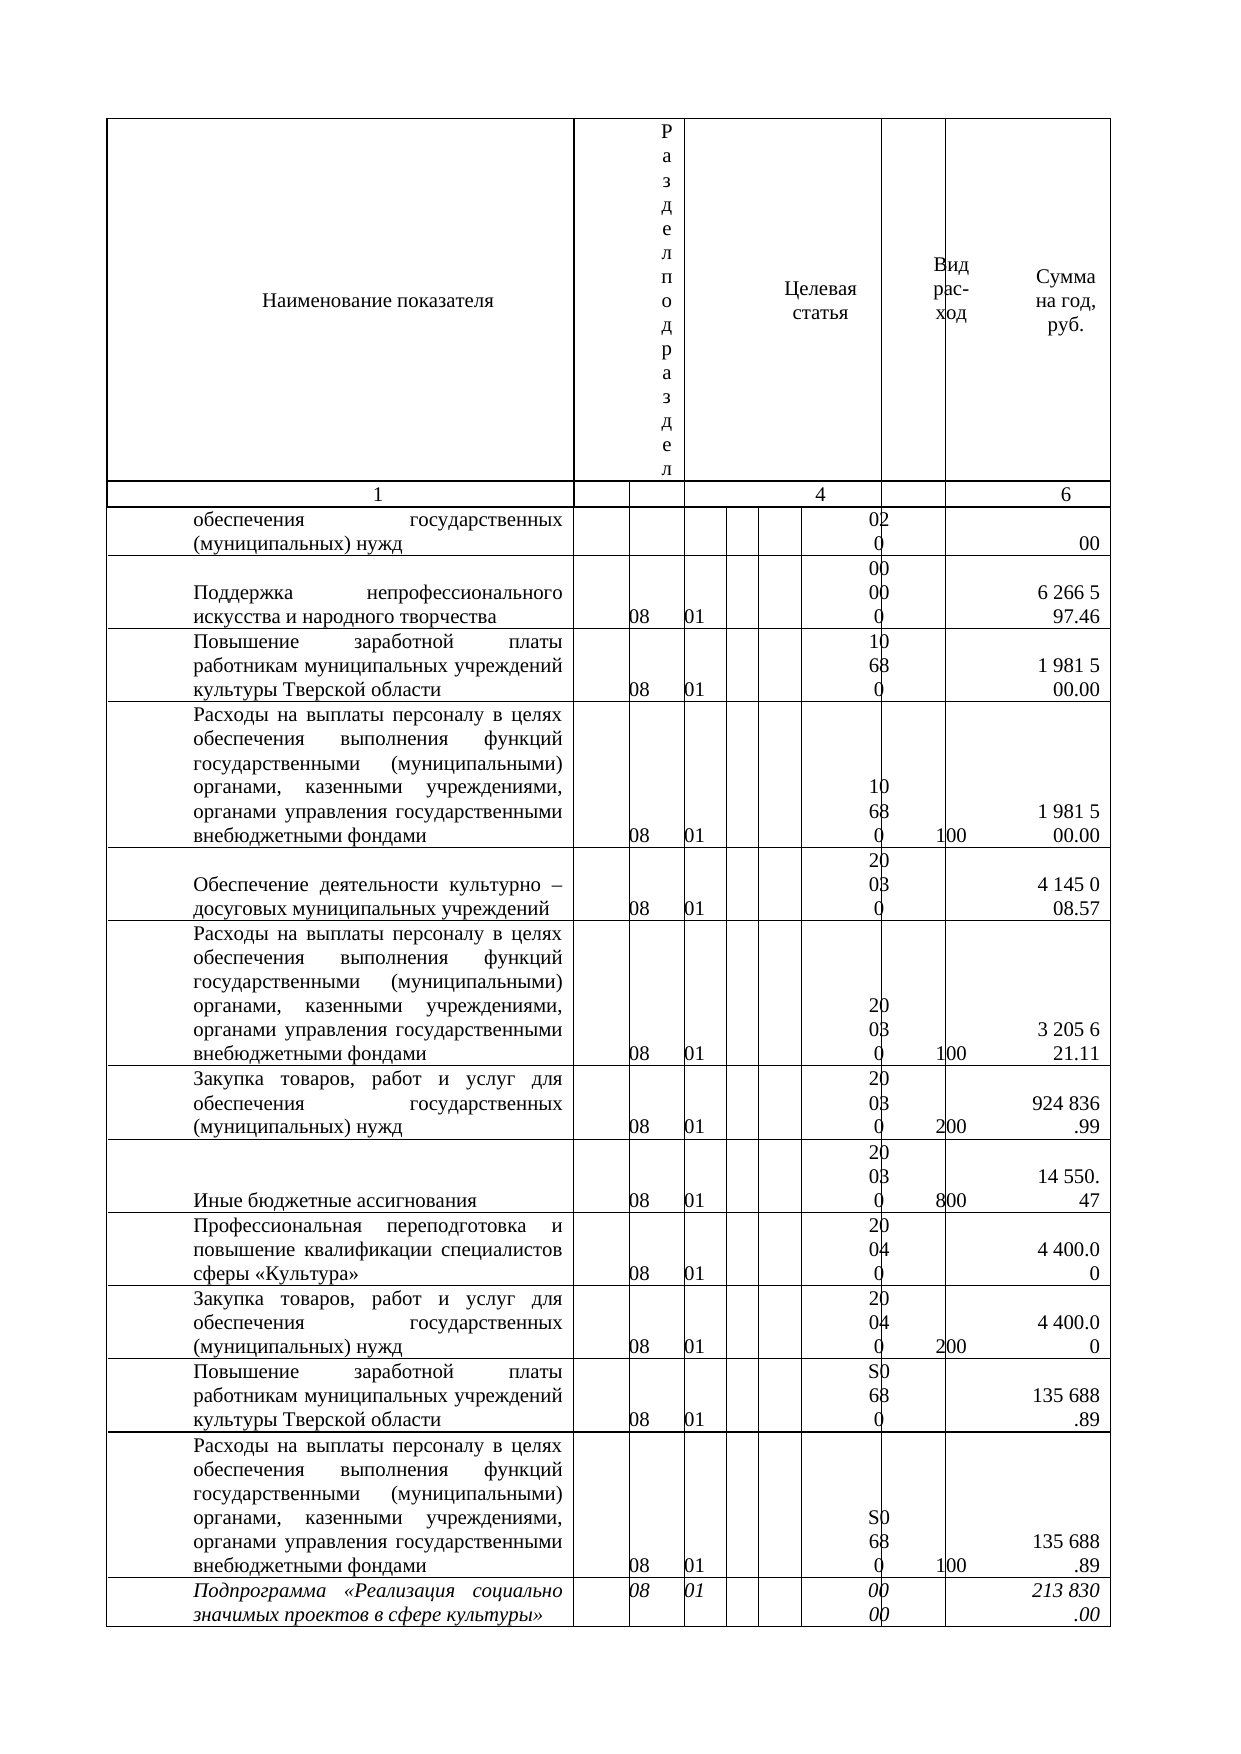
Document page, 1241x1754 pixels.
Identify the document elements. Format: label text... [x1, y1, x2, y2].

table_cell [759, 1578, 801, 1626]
table_header Сумма на год, руб. [946, 119, 1110, 480]
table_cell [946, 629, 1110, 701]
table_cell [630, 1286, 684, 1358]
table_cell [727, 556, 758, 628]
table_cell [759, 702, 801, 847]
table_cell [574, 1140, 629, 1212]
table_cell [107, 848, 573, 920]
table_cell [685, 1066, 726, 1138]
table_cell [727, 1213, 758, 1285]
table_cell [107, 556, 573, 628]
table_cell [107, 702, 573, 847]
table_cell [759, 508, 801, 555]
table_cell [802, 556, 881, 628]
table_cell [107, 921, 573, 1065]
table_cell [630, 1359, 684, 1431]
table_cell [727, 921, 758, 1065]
table_header Раздел подраздел [575, 119, 684, 480]
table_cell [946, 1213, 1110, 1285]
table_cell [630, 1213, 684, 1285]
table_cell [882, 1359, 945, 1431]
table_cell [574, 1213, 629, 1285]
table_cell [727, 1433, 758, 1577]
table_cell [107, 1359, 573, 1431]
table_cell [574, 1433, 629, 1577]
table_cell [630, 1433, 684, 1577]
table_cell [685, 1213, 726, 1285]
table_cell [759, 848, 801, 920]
table_cell 6 [946, 482, 1110, 506]
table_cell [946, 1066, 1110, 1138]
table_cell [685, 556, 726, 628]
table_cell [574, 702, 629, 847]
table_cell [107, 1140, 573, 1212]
table_cell 2 [575, 482, 629, 506]
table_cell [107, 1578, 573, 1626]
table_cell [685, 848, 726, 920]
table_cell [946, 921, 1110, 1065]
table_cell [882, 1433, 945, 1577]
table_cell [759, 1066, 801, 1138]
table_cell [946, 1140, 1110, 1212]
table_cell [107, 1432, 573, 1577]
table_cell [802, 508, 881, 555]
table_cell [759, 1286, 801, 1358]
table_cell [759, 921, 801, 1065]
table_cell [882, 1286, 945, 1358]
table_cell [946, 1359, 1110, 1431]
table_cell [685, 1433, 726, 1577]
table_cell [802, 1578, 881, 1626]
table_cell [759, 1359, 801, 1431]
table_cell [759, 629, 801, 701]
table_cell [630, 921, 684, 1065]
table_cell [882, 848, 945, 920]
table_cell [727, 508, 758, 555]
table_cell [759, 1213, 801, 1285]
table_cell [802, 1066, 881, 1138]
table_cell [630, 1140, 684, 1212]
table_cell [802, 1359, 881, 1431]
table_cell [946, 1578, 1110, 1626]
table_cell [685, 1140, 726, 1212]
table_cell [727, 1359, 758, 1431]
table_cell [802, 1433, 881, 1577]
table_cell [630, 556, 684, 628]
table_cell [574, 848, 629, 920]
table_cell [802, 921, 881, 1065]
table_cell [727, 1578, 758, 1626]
table_cell 3 [630, 482, 684, 506]
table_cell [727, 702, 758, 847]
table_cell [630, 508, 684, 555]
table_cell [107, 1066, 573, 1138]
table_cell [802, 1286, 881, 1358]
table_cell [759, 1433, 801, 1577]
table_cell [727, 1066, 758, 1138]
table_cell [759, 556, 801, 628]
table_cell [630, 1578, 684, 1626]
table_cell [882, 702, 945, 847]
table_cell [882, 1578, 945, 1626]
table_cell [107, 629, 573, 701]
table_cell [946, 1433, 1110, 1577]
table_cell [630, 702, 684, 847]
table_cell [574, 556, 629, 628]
table_header Вид рас- хода [882, 119, 945, 480]
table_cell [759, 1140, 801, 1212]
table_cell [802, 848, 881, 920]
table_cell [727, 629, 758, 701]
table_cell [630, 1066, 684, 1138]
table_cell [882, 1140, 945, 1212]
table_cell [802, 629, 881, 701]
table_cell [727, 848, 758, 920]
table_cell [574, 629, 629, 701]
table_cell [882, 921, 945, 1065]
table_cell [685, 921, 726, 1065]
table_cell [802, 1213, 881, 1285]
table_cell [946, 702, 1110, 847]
table_cell 1 [108, 482, 573, 506]
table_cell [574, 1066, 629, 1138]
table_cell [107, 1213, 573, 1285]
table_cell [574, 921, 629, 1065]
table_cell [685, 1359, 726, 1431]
table_header Наименование показателя [108, 119, 573, 480]
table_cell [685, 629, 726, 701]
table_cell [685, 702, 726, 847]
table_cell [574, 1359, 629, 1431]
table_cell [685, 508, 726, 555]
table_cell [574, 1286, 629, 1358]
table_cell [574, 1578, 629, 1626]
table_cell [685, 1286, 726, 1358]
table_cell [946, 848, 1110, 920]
table_header Целевая статья [685, 119, 881, 480]
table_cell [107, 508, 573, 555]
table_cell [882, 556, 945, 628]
table_cell 5 [882, 482, 945, 506]
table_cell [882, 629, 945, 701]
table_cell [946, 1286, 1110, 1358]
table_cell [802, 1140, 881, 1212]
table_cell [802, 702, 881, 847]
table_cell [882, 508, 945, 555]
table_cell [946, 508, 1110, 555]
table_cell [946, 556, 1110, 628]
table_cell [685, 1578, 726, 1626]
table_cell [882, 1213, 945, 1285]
table_cell 4 [685, 482, 881, 506]
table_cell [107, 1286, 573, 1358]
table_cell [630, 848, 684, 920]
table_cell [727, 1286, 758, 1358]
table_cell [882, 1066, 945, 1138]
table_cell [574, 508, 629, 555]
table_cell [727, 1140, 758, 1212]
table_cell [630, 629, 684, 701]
